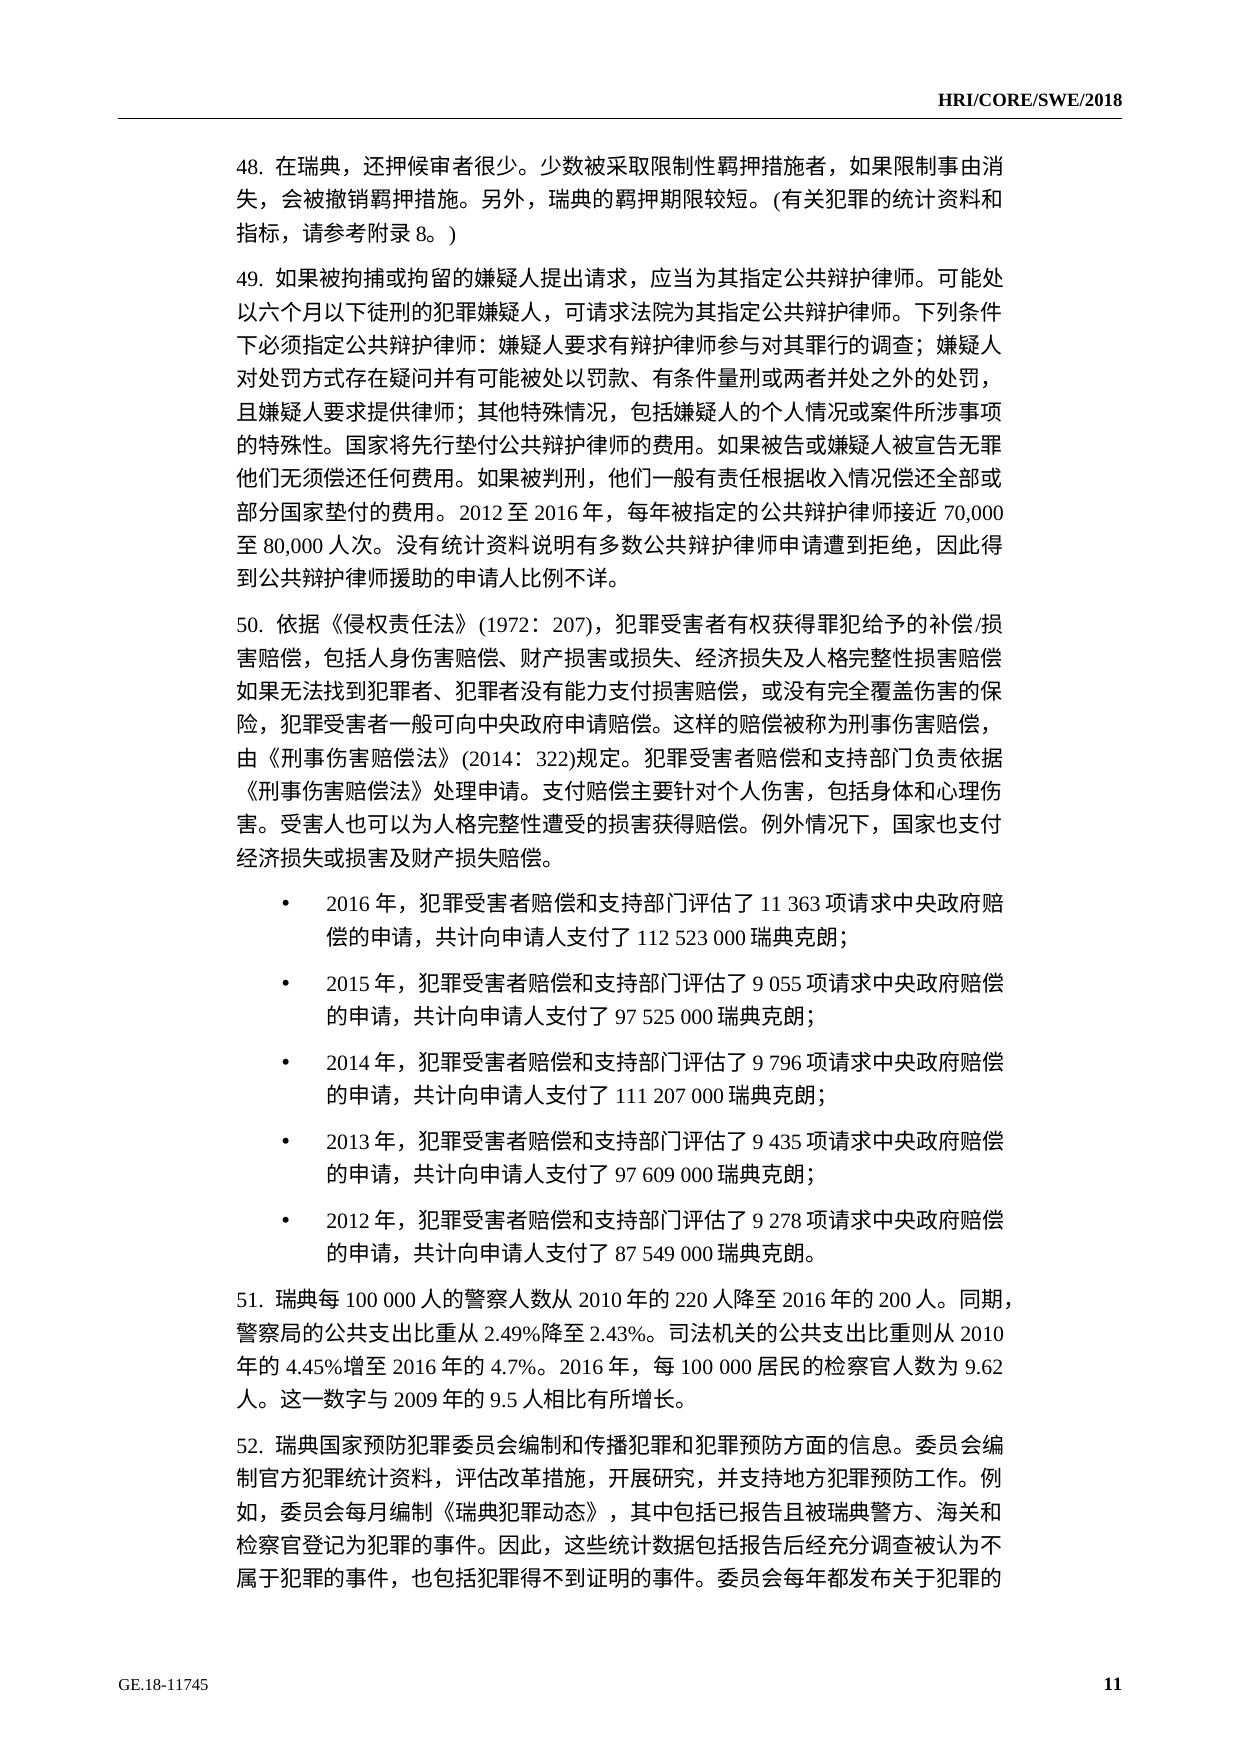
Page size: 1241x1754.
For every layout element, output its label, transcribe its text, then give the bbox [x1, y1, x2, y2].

text 48. 在瑞典，还押候审者很少。少数被采取限制性羁押措施者，如果限制事由消失，会被撤销羁押措施。另外，瑞典的羁押期限较短。(有关犯罪的统计资料和指标，请参考附录8。) [236, 148, 1004, 248]
text • 2015年，犯罪受害者赔偿和支持部门评估了9 055项请求中央政府赔偿的申请，共计向申请人支付了97 525 000瑞典克朗； [281, 964, 1004, 1031]
text 50. 依据《侵权责任法》(1972：207)，犯罪受害者有权获得罪犯给予的补偿/损害赔偿，包括人身伤害赔偿、财产损害或损失、经济损失及人格完整性损害赔偿。如果无法找到犯罪者、犯罪者没有能力支付损害赔偿，或没有完全覆盖伤害的保险，犯罪受害者一般可向中央政府申请赔偿。这样的赔偿被称为刑事伤害赔偿，由《刑事伤害赔偿法》(2014：322)规定。犯罪受害者赔偿和支持部门负责依据《刑事伤害赔偿法》处理申请。支付赔偿主要针对个人伤害，包括身体和心理伤害。受害人也可以为人格完整性遭受的损害获得赔偿。例外情况下，国家也支付经济损失或损害及财产损失赔偿。 [236, 606, 1004, 873]
text • 2012年，犯罪受害者赔偿和支持部门评估了9 278项请求中央政府赔偿的申请，共计向申请人支付了87 549 000瑞典克朗。 [281, 1202, 1004, 1268]
text • 2014年，犯罪受害者赔偿和支持部门评估了9 796项请求中央政府赔偿的申请，共计向申请人支付了111 207 000瑞典克朗； [281, 1043, 1004, 1110]
text 51. 瑞典每100 000人的警察人数从2010年的220人降至2016年的200人。同期，警察局的公共支出比重从2.49%降至2.43%。司法机关的公共支出比重则从2010年的4.45%增至2016年的4.7%。2016年，每100 000居民的检察官人数为9.62人。这一数字与2009年的9.5人相比有所增长。 [236, 1281, 1004, 1414]
text 49. 如果被拘捕或拘留的嫌疑人提出请求，应当为其指定公共辩护律师。可能处以六个月以下徒刑的犯罪嫌疑人，可请求法院为其指定公共辩护律师。下列条件下必须指定公共辩护律师：嫌疑人要求有辩护律师参与对其罪行的调查；嫌疑人对处罚方式存在疑问并有可能被处以罚款、有条件量刑或两者并处之外的处罚，且嫌疑人要求提供律师；其他特殊情况，包括嫌疑人的个人情况或案件所涉事项的特殊性。国家将先行垫付公共辩护律师的费用。如果被告或嫌疑人被宣告无罪，他们无须偿还任何费用。如果被判刑，他们一般有责任根据收入情况偿还全部或部分国家垫付的费用。2012至2016年，每年被指定的公共辩护律师接近70,000至80,000人次。没有统计资料说明有多数公共辩护律师申请遭到拒绝，因此得到公共辩护律师援助的申请人比例不详。 [236, 260, 1004, 593]
text • 2013年，犯罪受害者赔偿和支持部门评估了9 435项请求中央政府赔偿的申请，共计向申请人支付了97 609 000瑞典克朗； [281, 1123, 1004, 1189]
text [236, 1427, 1004, 1593]
text • 2016年，犯罪受害者赔偿和支持部门评估了11 363项请求中央政府赔偿的申请，共计向申请人支付了112 523 000瑞典克朗； [281, 885, 1004, 952]
